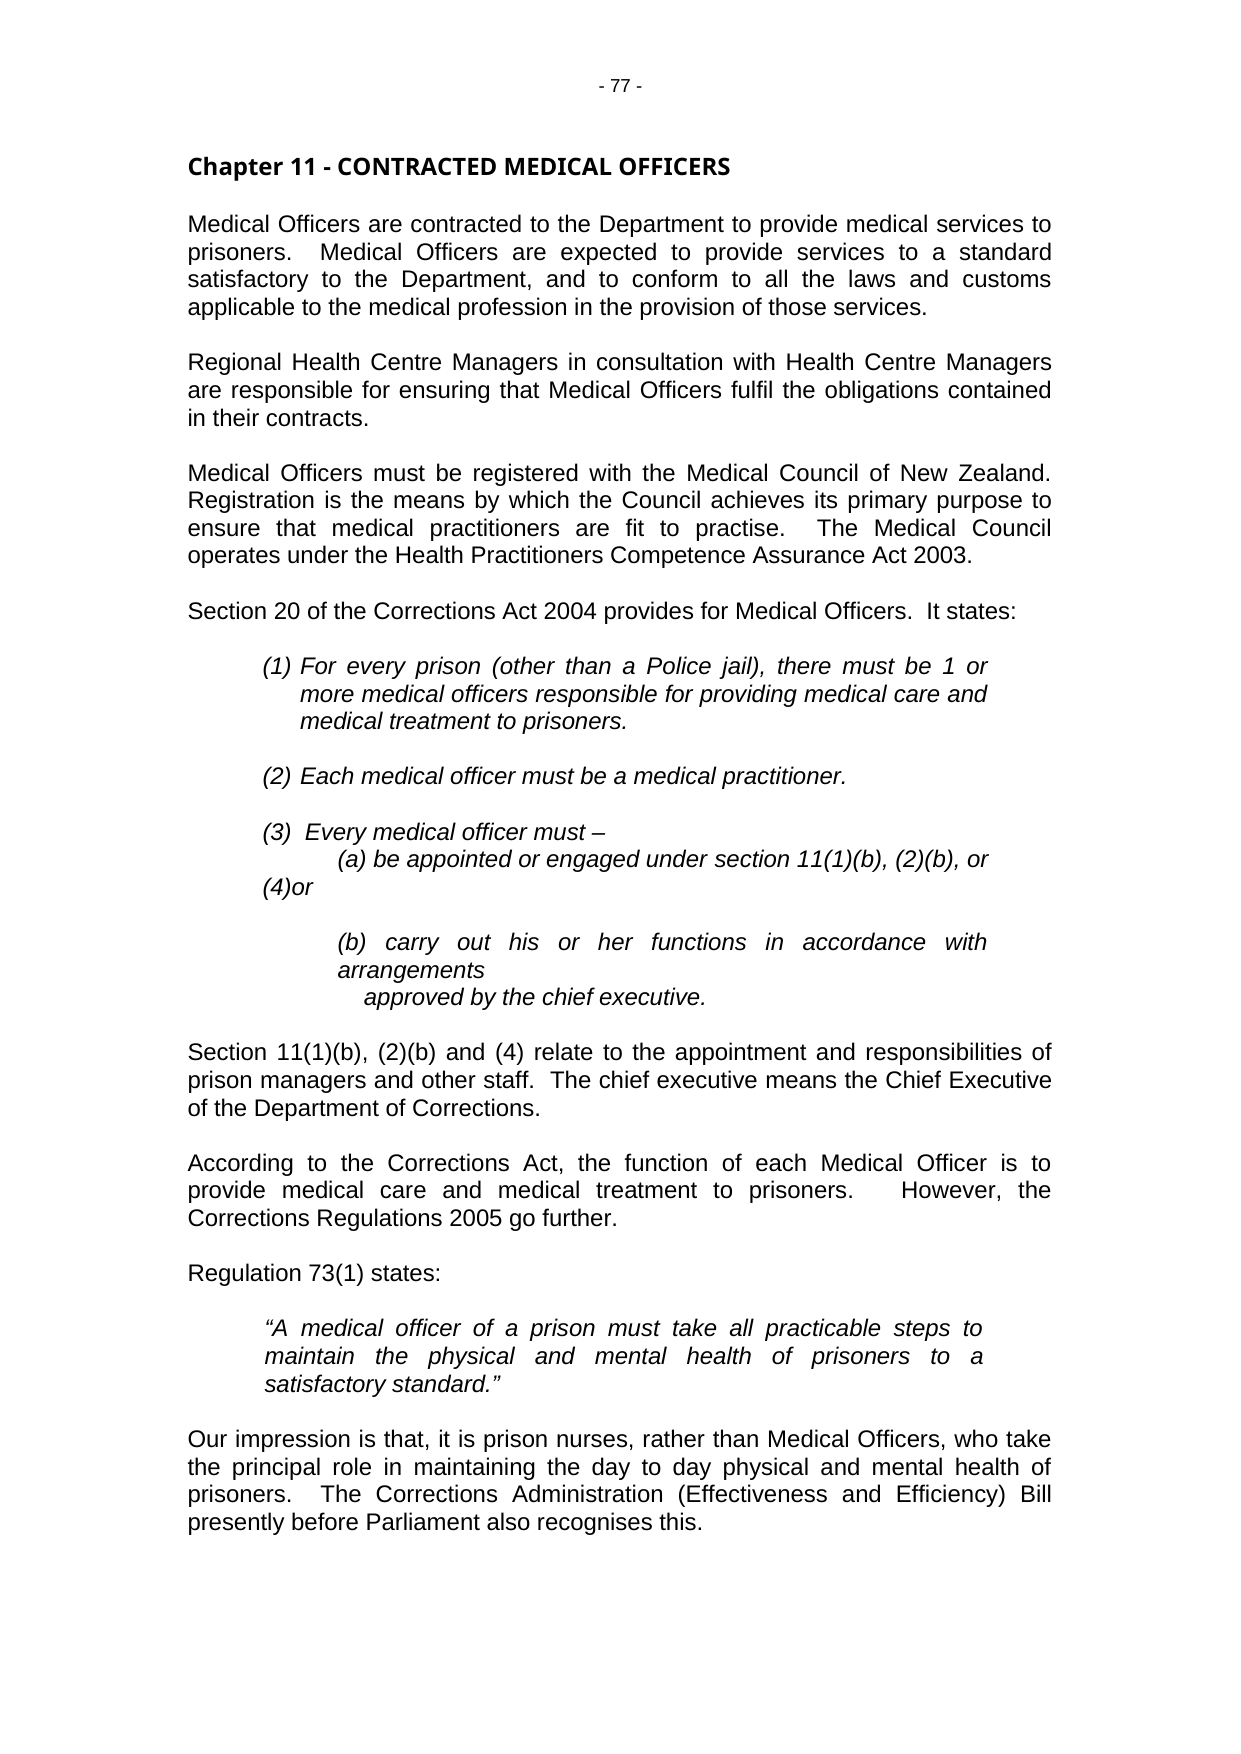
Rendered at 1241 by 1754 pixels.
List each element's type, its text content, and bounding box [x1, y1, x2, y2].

text Section 20 of the Corrections Act 2004 provides for Medical Officers. It states: [187, 597, 1053, 624]
text Regional Health Centre Managers in consultation with Health Centre Managers are responsible for ensuring that Medical Officers fulfil the obligations contained in their contracts. [187, 348, 1053, 431]
text Section 11(1)(b), (2)(b) and (4) relate to the appointment and responsibilities of prison managers and other staff. The chief executive means the Chief Executive of the Department of Corrections. [187, 1038, 1053, 1121]
text Our impression is that, it is prison nurses, rather than Medical Officers, who take the principal role in maintaining the day to day physical and mental health of prisoners. The Corrections Administration (Effectiveness and Efficiency) Bill presently before Parliament also recognises this. [187, 1425, 1053, 1535]
text (3) Every medical officer must – [187, 817, 989, 845]
text (a) be appointed or engaged under section 11(1)(b), (2)(b), or (4)or [262, 845, 989, 900]
subtitle Chapter 11 - CONTRACTED MEDICAL OFFICERS [187, 150, 1053, 183]
text According to the Corrections Act, the function of each Medical Officer is to provide medical care and medical treatment to prisoners. However, the Corrections Regulations 2005 go further. [187, 1149, 1053, 1232]
text “A medical officer of a prison must take all practicable steps to maintain the physical and mental health of prisoners to a satisfactory standard.” [264, 1314, 984, 1397]
text approved by the chief executive. [337, 983, 989, 1011]
list For every prison (other than a Police jail), there must be 1 or more medical officers responsible for providing medical care and medical treatment to prisoners. [262, 652, 989, 735]
text Regulation 73(1) states: [187, 1259, 1053, 1287]
text (b) carry out his or her functions in accordance with arrangements [337, 928, 989, 983]
list Each medical officer must be a medical practitioner. [262, 762, 989, 790]
text Medical Officers must be registered with the Medical Council of New Zealand. Registration is the means by which the Council achieves its primary purpose to ensure that medical practitioners are fit to practise. The Medical Council operates under the Health Practitioners Competence Assurance Act 2003. [187, 459, 1053, 569]
text Medical Officers are contracted to the Department to provide medical services to prisoners. Medical Officers are expected to provide services to a standard satisfactory to the Department, and to conform to all the laws and customs applicable to the medical profession in the provision of those services. [187, 210, 1053, 321]
